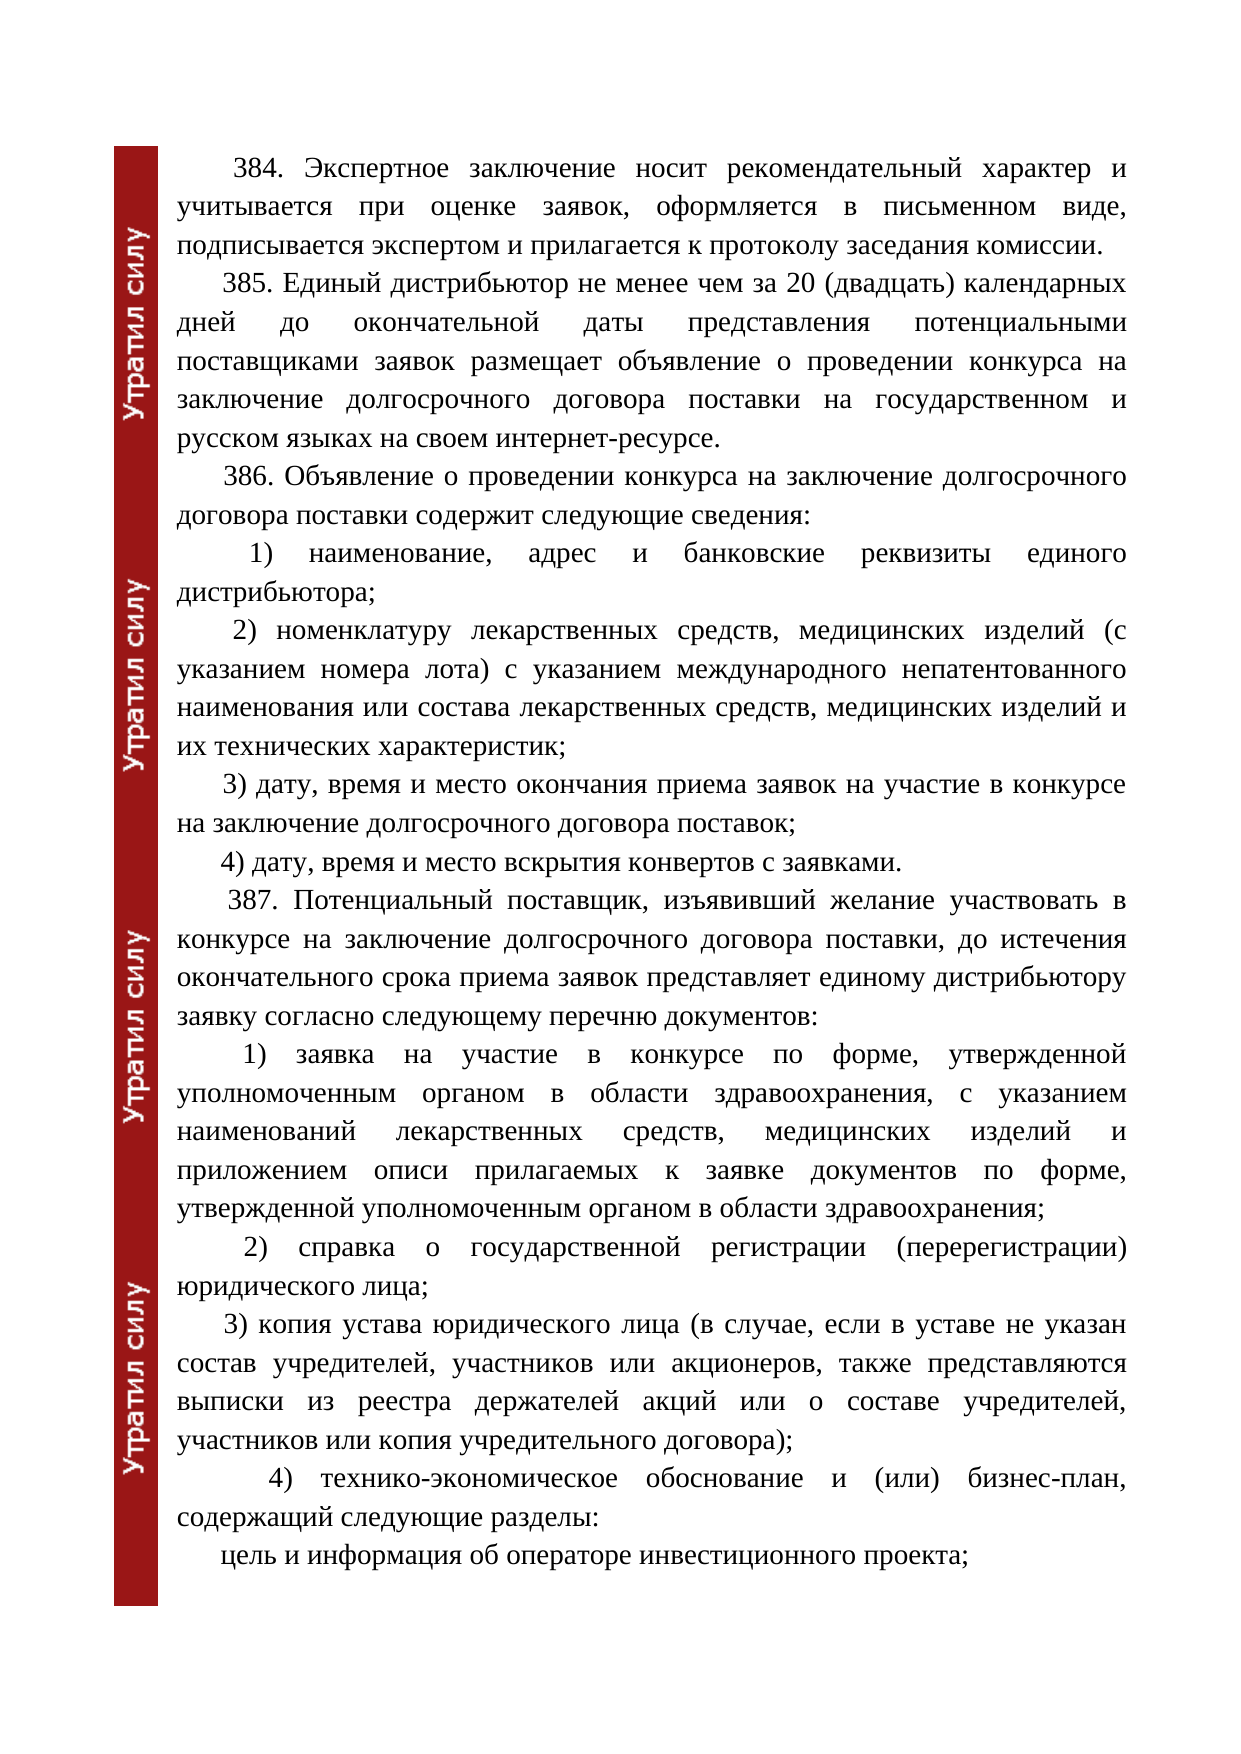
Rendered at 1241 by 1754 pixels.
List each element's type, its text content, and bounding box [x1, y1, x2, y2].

picture [114, 1571, 158, 1606]
picture [114, 1532, 158, 1537]
text 1) заявка на участие в конкурсе по форме, утвержденной уполномоченным органом в области здравоохранения, с указанием наименований лекарственных средств, медицинских изделий и приложением описи прилагаемых к заявке документов по форме, утвержденной уполномоченным органом в области здравоохранения; [112, 1036, 1128, 1224]
picture [114, 607, 158, 612]
text 385. Единый дистрибьютор не менее чем за 20 (двадцать) календарных дней до окончательной даты представления потенциальными поставщиками заявок размещает объявление о проведении конкурса на заключение долгосрочного договора поставки на государственном и русском языках на своем интернет-ресурсе. [112, 266, 1128, 453]
picture [114, 146, 158, 150]
picture [114, 1301, 158, 1306]
picture [114, 1224, 158, 1229]
picture [114, 877, 158, 882]
text 4) дату, время и место вскрытия конвертов с заявками. [112, 844, 1128, 877]
text 2) справка о государственной регистрации (перерегистрации) юридического лица; [112, 1229, 1128, 1301]
picture [114, 1455, 158, 1460]
text 3) копия устава юридического лица (в случае, если в уставе не указан состав учредителей, участников или акционеров, также представляются выписки из реестра держателей акций или о составе учредителей, участников или копия учредительного договора); [112, 1306, 1128, 1455]
picture [114, 839, 158, 844]
text 384. Экспертное заключение носит рекомендательный характер и учитывается при оценке заявок, оформляется в письменном виде, подписывается экспертом и прилагается к протоколу заседания комиссии. [112, 150, 1128, 261]
picture [114, 762, 158, 767]
text 386. Объявление о проведении конкурса на заключение долгосрочного договора поставки содержит следующие сведения: [112, 458, 1128, 530]
picture [114, 1031, 158, 1036]
text 387. Потенциальный поставщик, изъявивший желание участвовать в конкурсе на заключение долгосрочного договора поставки, до истечения окончательного срока приема заявок представляет единому дистрибьютору заявку согласно следующему перечню документов: [112, 882, 1128, 1031]
text 3) дату, время и место окончания приема заявок на участие в конкурсе на заключение долгосрочного договора поставок; [112, 767, 1128, 839]
picture [114, 261, 158, 266]
text цель и информация об операторе инвестиционного проекта; [112, 1537, 1128, 1571]
text 2) номенклатуру лекарственных средств, медицинских изделий (с указанием номера лота) с указанием международного непатентованного наименования или состава лекарственных средств, медицинских изделий и их технических характеристик; [112, 612, 1128, 762]
text 1) наименование, адрес и банковские реквизиты единого дистрибьютора; [112, 535, 1128, 607]
text 4) технико-экономическое обоснование и (или) бизнес-план, содержащий следующие разделы: [112, 1460, 1128, 1532]
picture [114, 530, 158, 535]
picture [114, 453, 158, 458]
